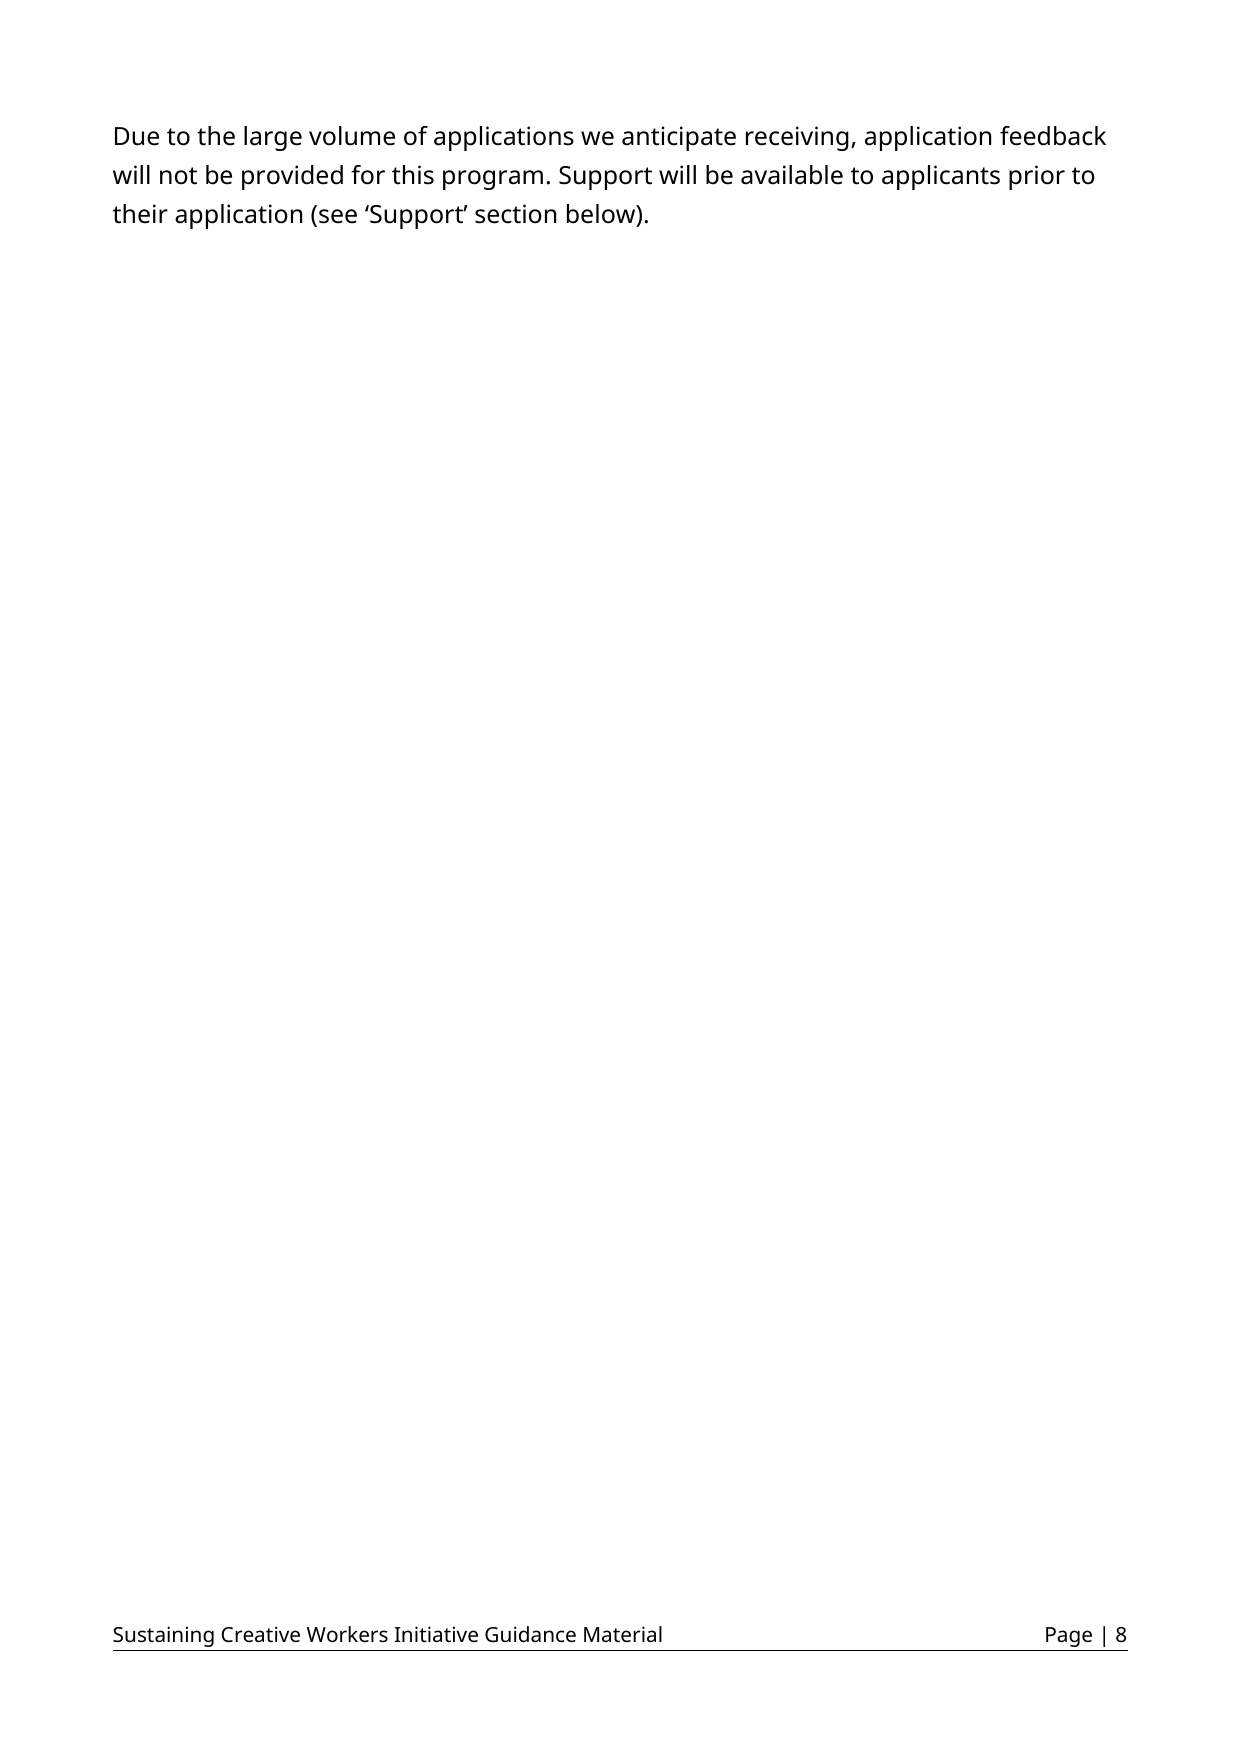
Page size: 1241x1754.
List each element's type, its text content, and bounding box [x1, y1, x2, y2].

text Due to the large volume of applications we anticipate receiving, application feedback will not be provided for this program. Support will be available to applicants prior to their application (see ‘Support’ section below). [112, 118, 1128, 231]
